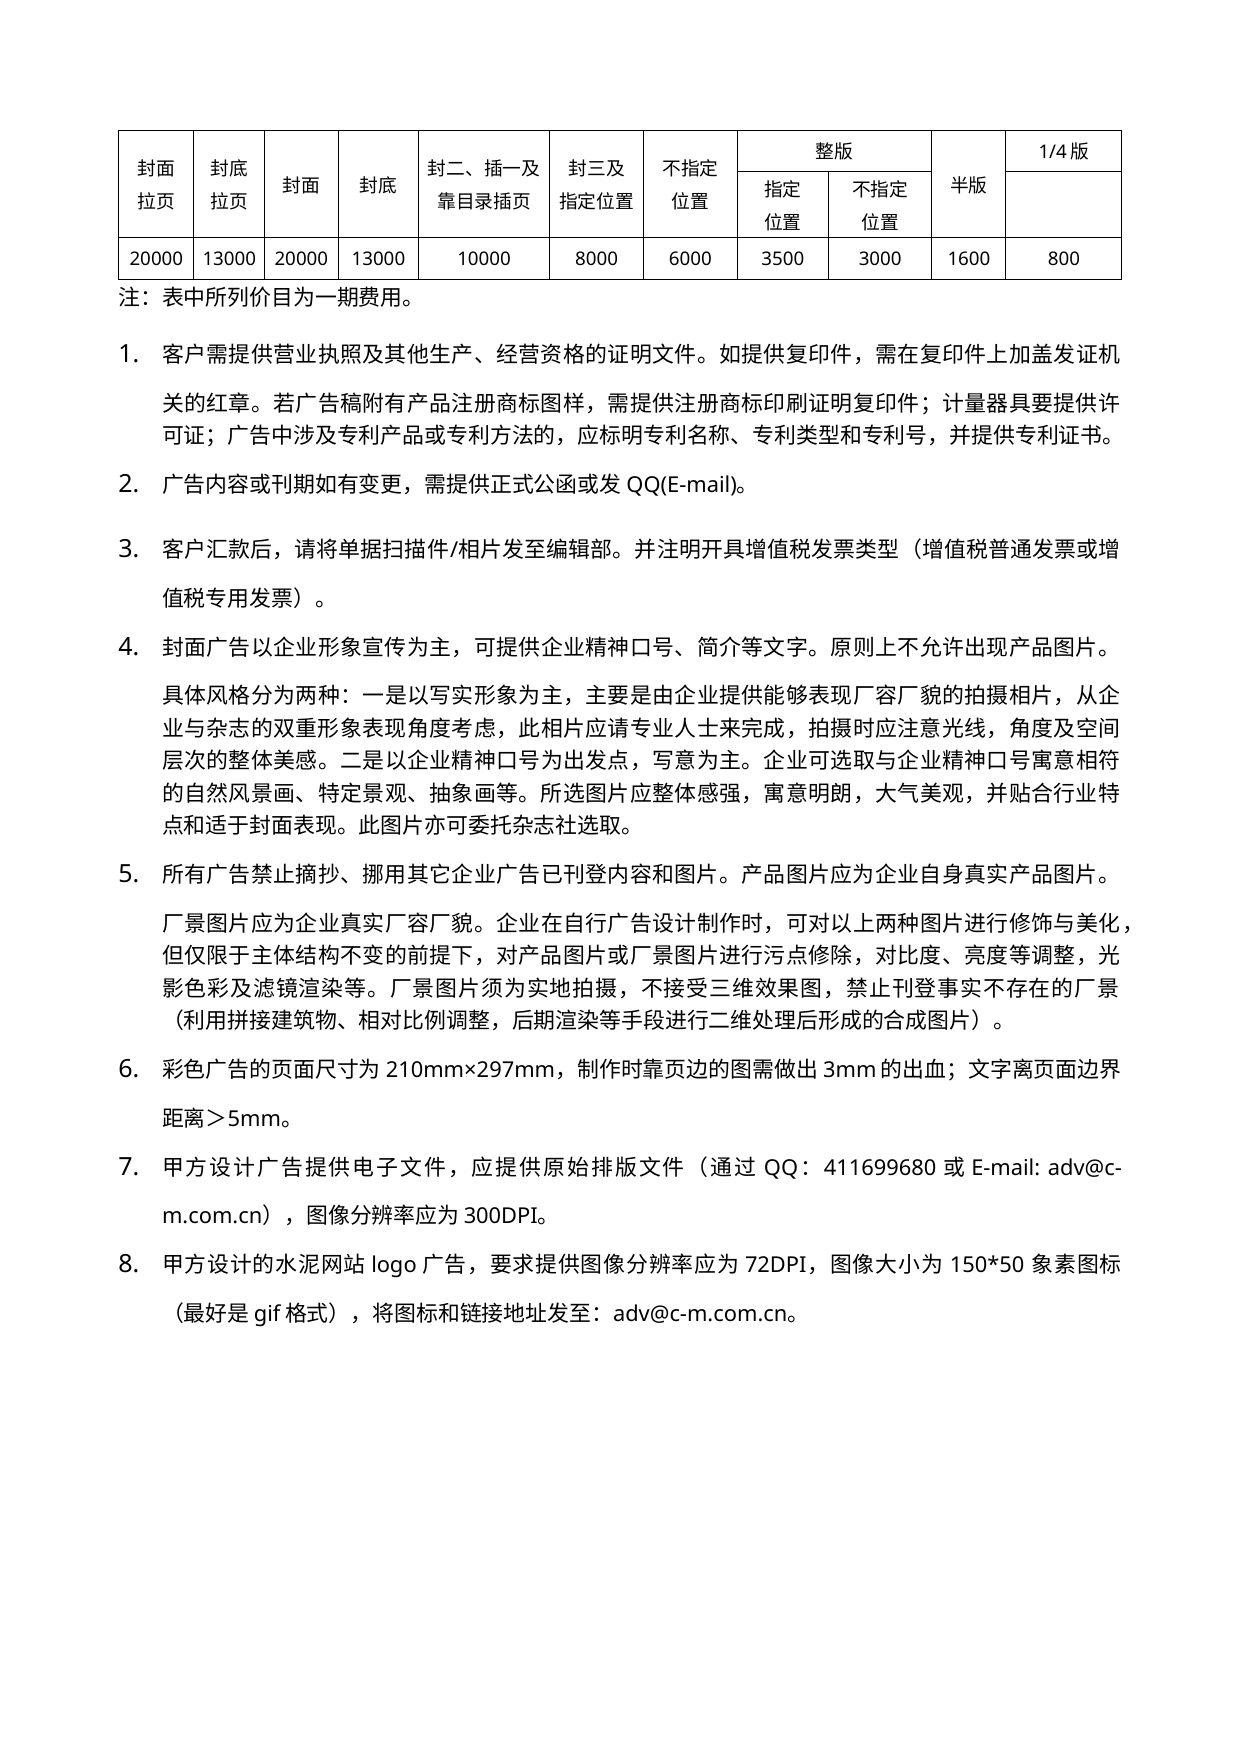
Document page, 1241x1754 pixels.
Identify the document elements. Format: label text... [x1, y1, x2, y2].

list 客户需提供营业执照及其他生产、经营资格的证明文件。如提供复印件，需在复印件上加盖发证机关的红章。若广告稿附有产品注册商标图样，需提供注册商标印刷证明复印件；计量器具要提供许可证；广告中涉及专利产品或专利方法的，应标明专利名称、专利类型和专利号，并提供专利证书。 [118, 320, 1122, 450]
table_cell 封二、插一及靠目录插页 [419, 131, 549, 237]
table_cell 13000 [339, 238, 418, 279]
list 彩色广告的页面尺寸为210mm×297mm，制作时靠页边的图需做出3mm的出血；文字离页面边界距离＞5mm。 [118, 1035, 1122, 1133]
table_cell 13000 [194, 238, 264, 279]
list 广告内容或刊期如有变更，需提供正式公函或发 QQ(E-mail)。 [118, 450, 1122, 515]
table_cell 1600 [932, 238, 1005, 279]
list 所有广告禁止摘抄、挪用其它企业广告已刊登内容和图片。产品图片应为企业自身真实产品图片。厂景图片应为企业真实厂容厂貌。企业在自行广告设计制作时，可对以上两种图片进行修饰与美化，但仅限于主体结构不变的前提下，对产品图片或厂景图片进行污点修除，对比度、亮度等调整，光影色彩及滤镜渲染等。厂景图片须为实地拍摄，不接受三维效果图，禁止刊登事实不存在的厂景（利用拼接建筑物、相对比例调整，后期渲染等手段进行二维处理后形成的合成图片）。 [118, 840, 1122, 1035]
text 注：表中所列价目为一期费用。 [118, 280, 1122, 312]
table_cell 10000 [419, 238, 549, 279]
table_cell 不指定 位置 [644, 131, 737, 237]
table_cell 1/4版 [1006, 131, 1121, 171]
list 封面广告以企业形象宣传为主，可提供企业精神口号、简介等文字。原则上不允许出现产品图片。具体风格分为两种：一是以写实形象为主，主要是由企业提供能够表现厂容厂貌的拍摄相片，从企业与杂志的双重形象表现角度考虑，此相片应请专业人士来完成，拍摄时应注意光线，角度及空间层次的整体美感。二是以企业精神口号为出发点，写意为主。企业可选取与企业精神口号寓意相符的自然风景画、特定景观、抽象画等。所选图片应整体感强，寓意明朗，大气美观，并贴合行业特点和适于封面表现。此图片亦可委托杂志社选取。 [118, 613, 1122, 840]
table_cell 20000 [119, 238, 193, 279]
table_cell 封三及 指定位置 [550, 131, 643, 237]
list 客户汇款后，请将单据扫描件/相片发至编辑部。并注明开具增值税发票类型（增值税普通发票或增值税专用发票）。 [118, 515, 1122, 613]
table_cell 半版 [932, 131, 1005, 237]
table_cell 封面 拉页 [119, 131, 193, 237]
table_cell 指定 位置 [738, 172, 828, 237]
table_cell 6000 [644, 238, 737, 279]
table_cell 3500 [738, 238, 828, 279]
table_cell 整版 [738, 131, 931, 171]
table_cell 封面 [265, 131, 338, 237]
list 甲方设计的水泥网站logo广告，要求提供图像分辨率应为72DPI，图像大小为 150*50 象素图标（最好是gif格式），将图标和链接地址发至：adv@c-m.com.cn。 [118, 1230, 1122, 1328]
list 甲方设计广告提供电子文件，应提供原始排版文件（通过QQ：411699680或E-mail: adv@c-m.com.cn），图像分辨率应为300DPI。 [118, 1133, 1122, 1230]
table_cell 不指定 位置 [829, 172, 931, 237]
table_cell 封底 拉页 [194, 131, 264, 237]
table_cell 20000 [265, 238, 338, 279]
table_cell [1006, 172, 1121, 237]
table_cell 3000 [829, 238, 931, 279]
table_cell 800 [1006, 238, 1121, 279]
table_cell 封底 [339, 131, 418, 237]
table_cell 8000 [550, 238, 643, 279]
